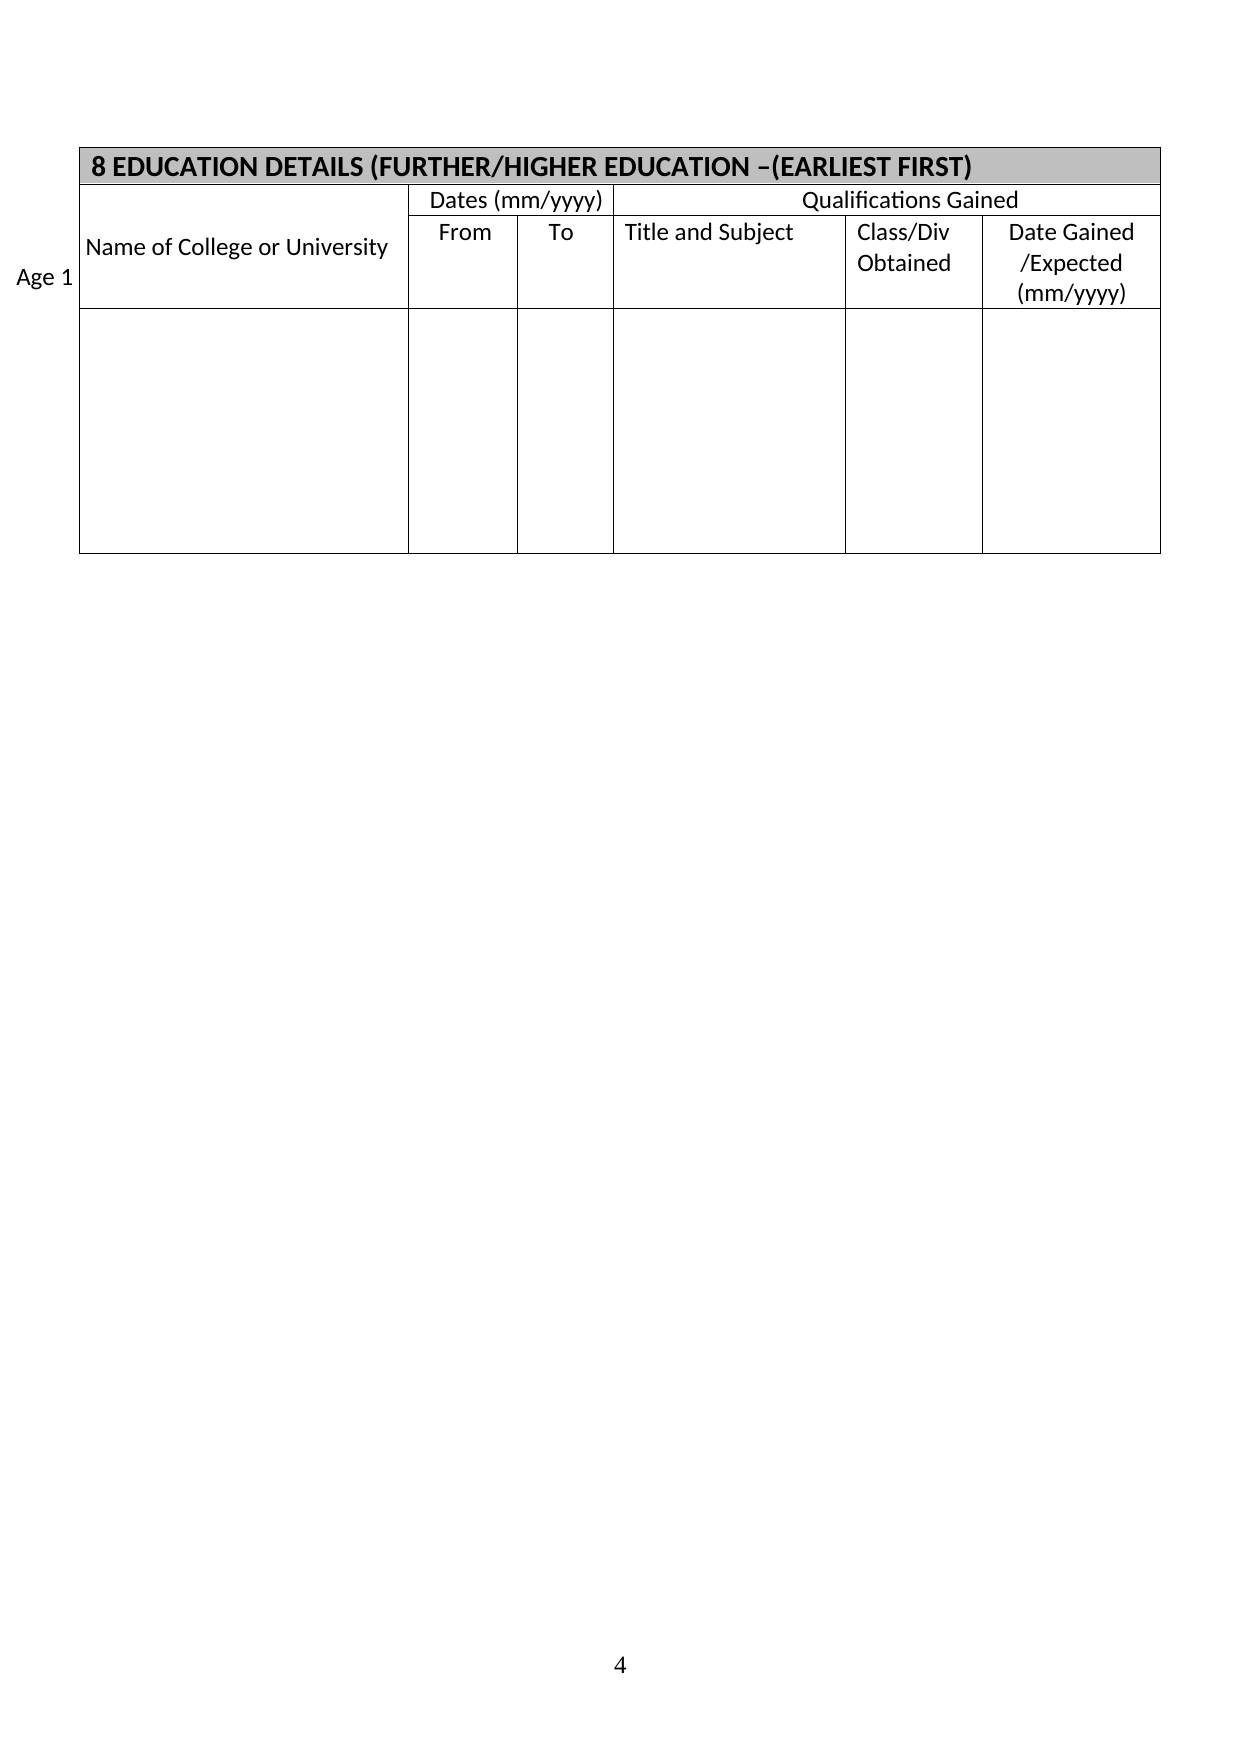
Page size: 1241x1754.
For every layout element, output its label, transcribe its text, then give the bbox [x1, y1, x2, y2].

table_cell [983, 309, 1160, 553]
table_cell To [518, 216, 613, 308]
table_cell [80, 309, 408, 553]
table_cell Title and Subject [614, 216, 845, 308]
table_cell Name of College or University Age 1 [80, 185, 408, 308]
table_cell Qualifications Gained [614, 185, 1160, 215]
table_cell [846, 309, 982, 553]
table_cell Date Gained /Expected (mm/yyyy) [983, 216, 1160, 308]
table_cell Class/Div Obtained [846, 216, 982, 308]
table_cell [614, 309, 845, 553]
table_header 8 EDUCATION DETAILS (FURTHER/HIGHER EDUCATION –(EARLIEST FIRST) [80, 148, 1160, 183]
table_cell [409, 309, 517, 553]
table_cell [518, 309, 613, 553]
table_cell Dates (mm/yyyy) [409, 185, 613, 215]
table_cell From [409, 216, 517, 308]
